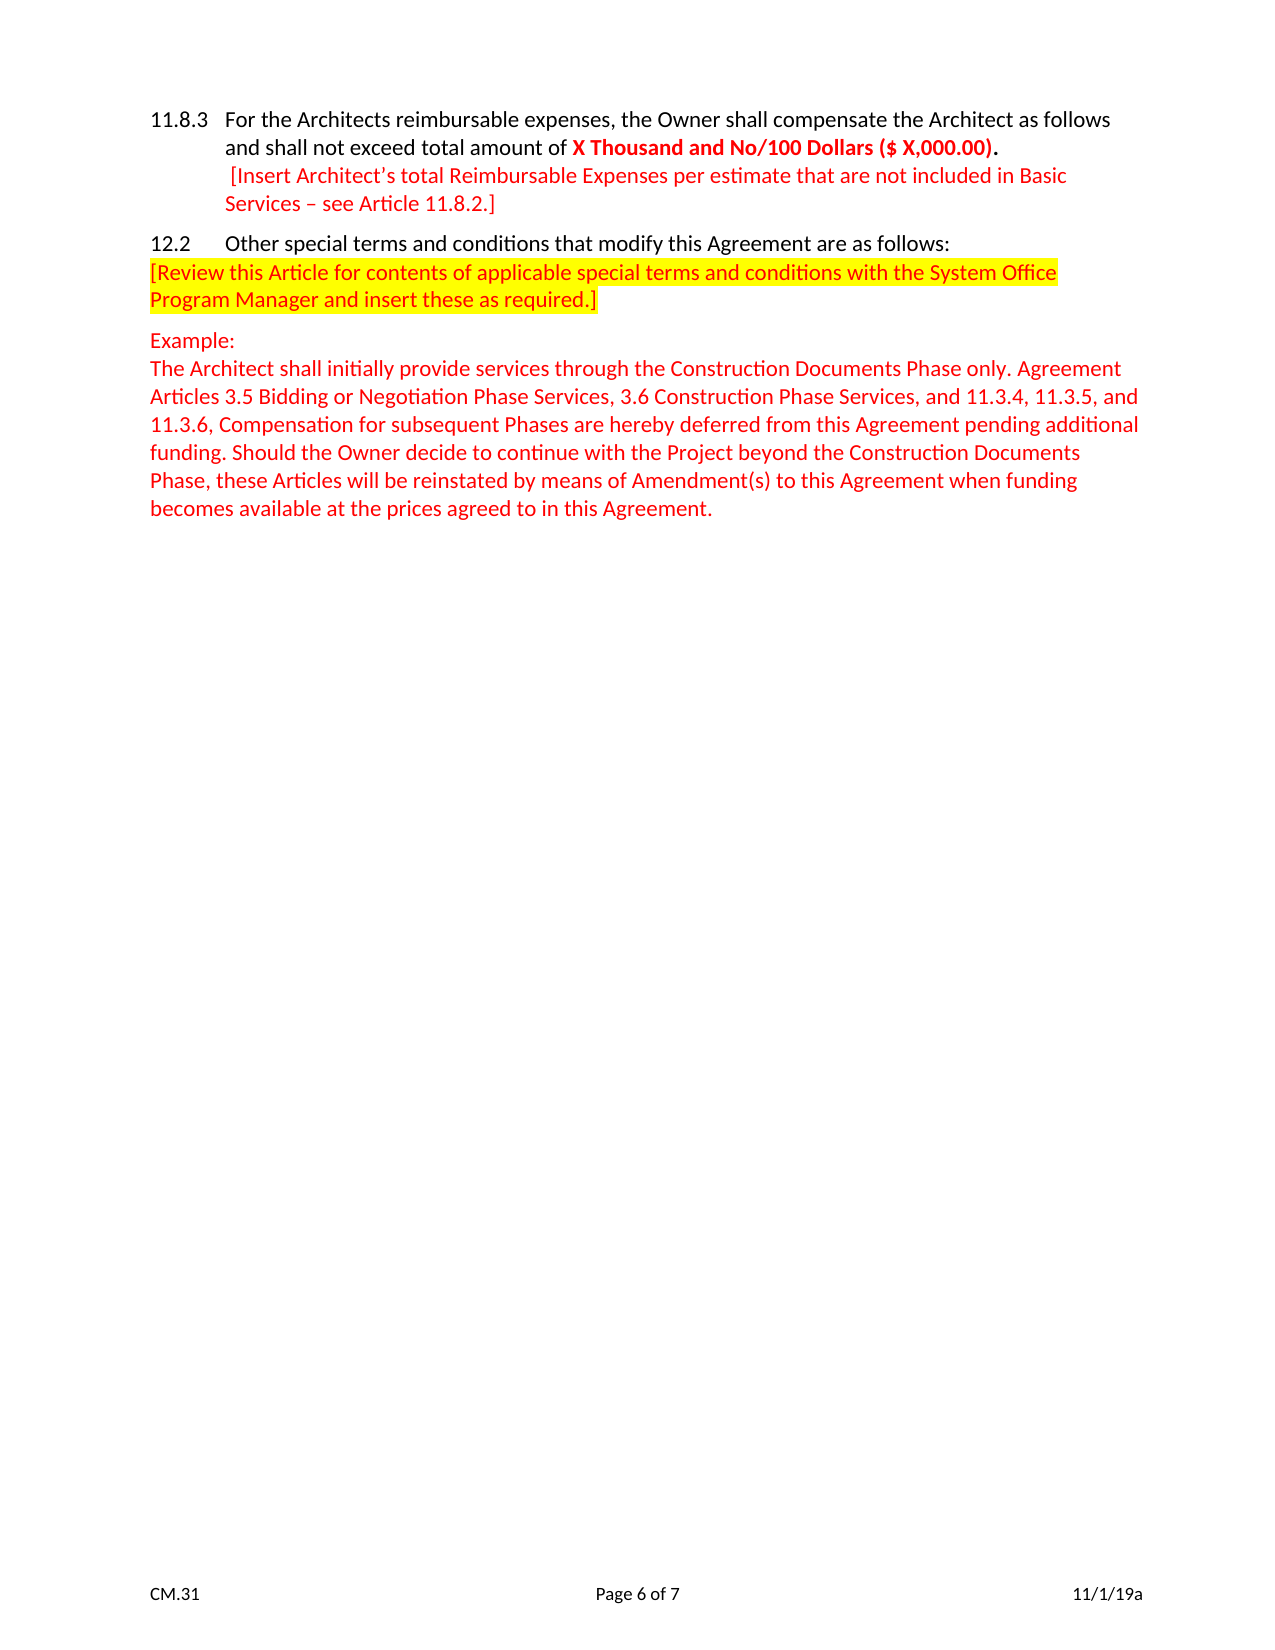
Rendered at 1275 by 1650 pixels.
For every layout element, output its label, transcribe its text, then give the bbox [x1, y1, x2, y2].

text Example: [150, 326, 1143, 354]
text 11.8.3 For the Architects reimbursable expenses, the Owner shall compensate the Architect as follows and shall not exceed total amount of X Thousand and No/100 Dollars ($ X,000.00). [150, 105, 1143, 161]
text 12.2 Other special terms and conditions that modify this Agreement are as follows: [150, 229, 1143, 258]
text [Review this Article for contents of applicable special terms and conditions with the System Office Program Manager and insert these as required.] [598, 258, 1143, 314]
text [Insert Architect’s total Reimbursable Expenses per estimate that are not included in Basic Services – see Article 11.8.2.] [225, 161, 1143, 217]
text The Architect shall initially provide services through the Construction Documents Phase only. Agreement Articles 3.5 Bidding or Negotiation Phase Services, 3.6 Construction Phase Services, and 11.3.4, 11.3.5, and 11.3.6, Compensation for subsequent Phases are hereby deferred from this Agreement pending additional funding. Should the Owner decide to continue with the Project beyond the Construction Documents Phase, these Articles will be reinstated by means of Amendment(s) to this Agreement when funding becomes available at the prices agreed to in this Agreement. [150, 354, 1143, 522]
